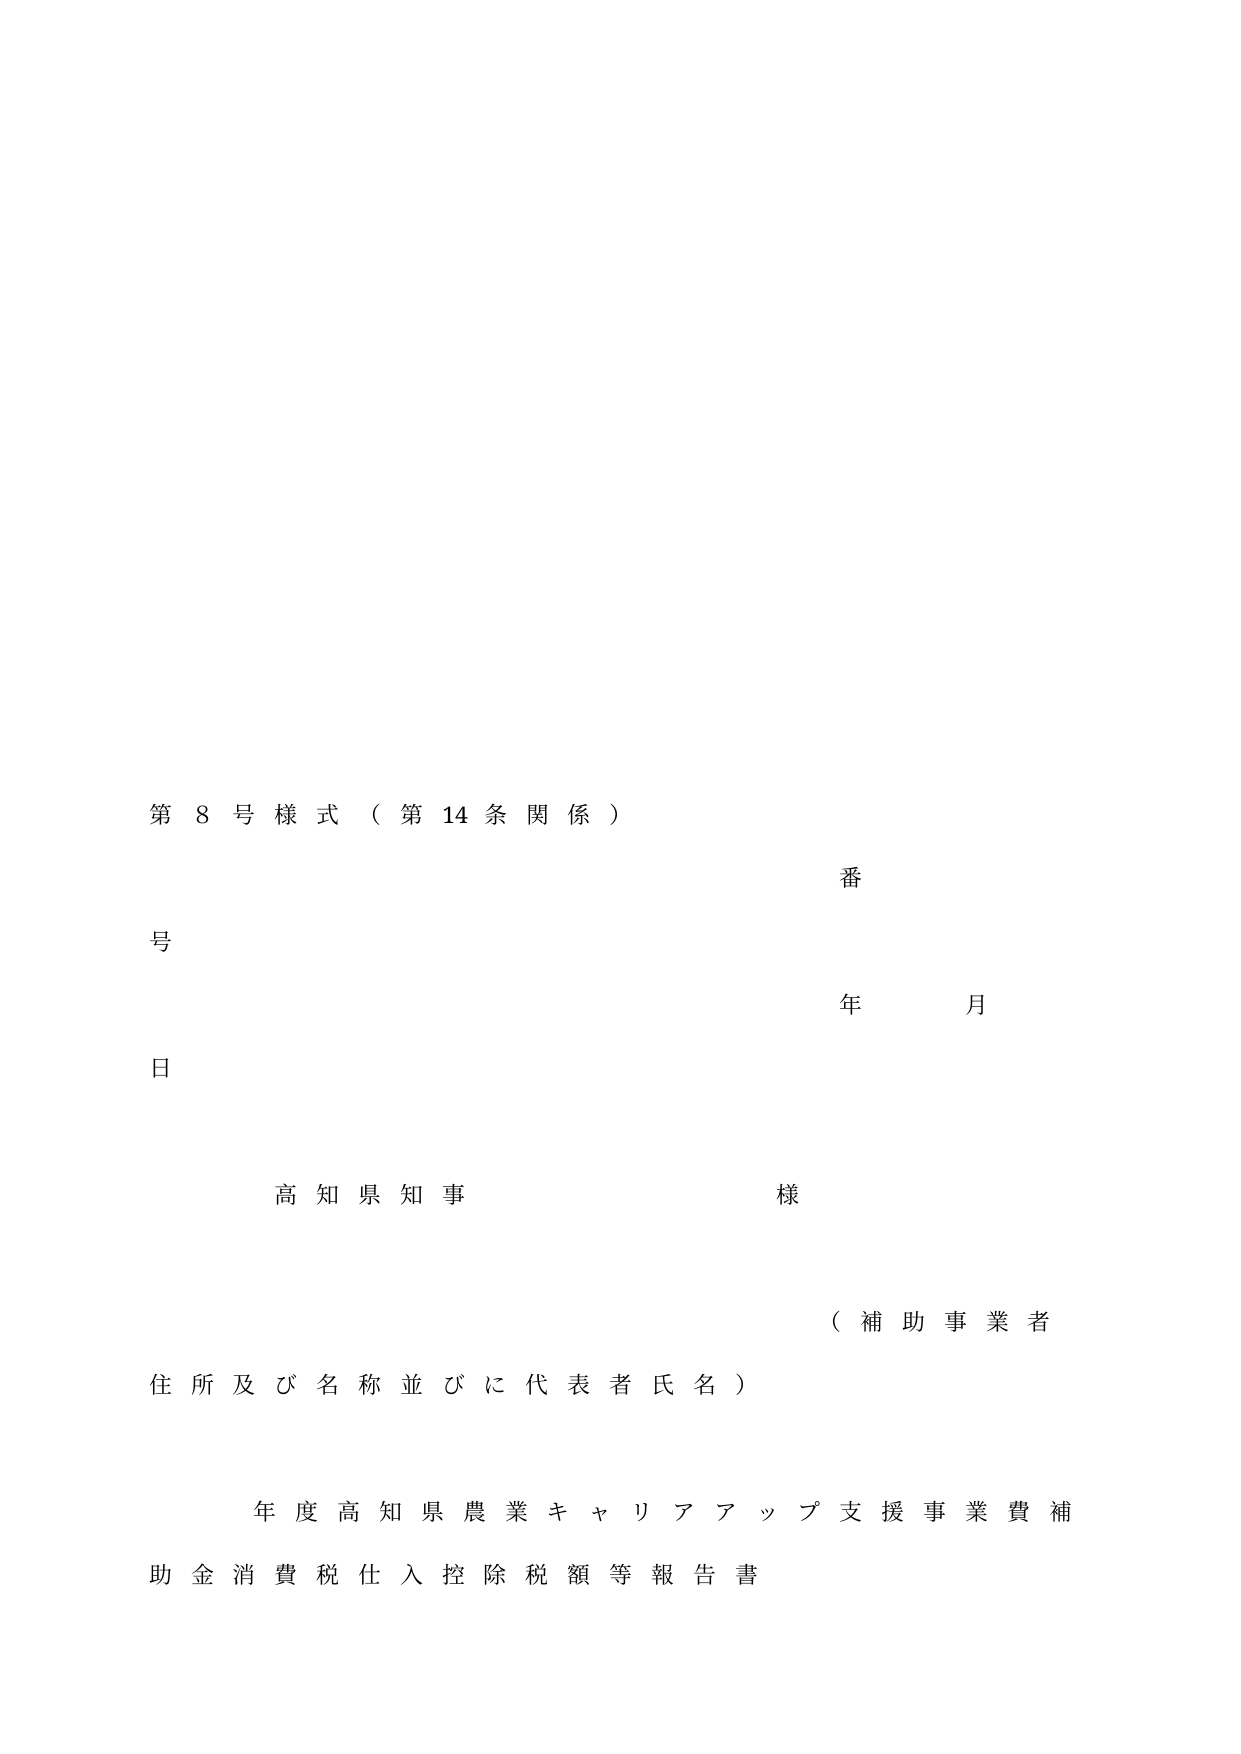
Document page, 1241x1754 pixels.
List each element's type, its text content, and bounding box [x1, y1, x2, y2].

text （補助事業者住所及び名称並びに代表者氏名） [149, 1289, 1091, 1415]
text 年 月 日 [149, 972, 1091, 1099]
text 高知県知事 様 [149, 1162, 1091, 1225]
text 年度高知県農業キャリアアップ支援事業費補助金消費税仕入控除税額等報告書 [149, 1479, 1091, 1605]
text 番 号 [149, 845, 1091, 972]
text 第８号様式（第14条関係） [149, 782, 1091, 845]
